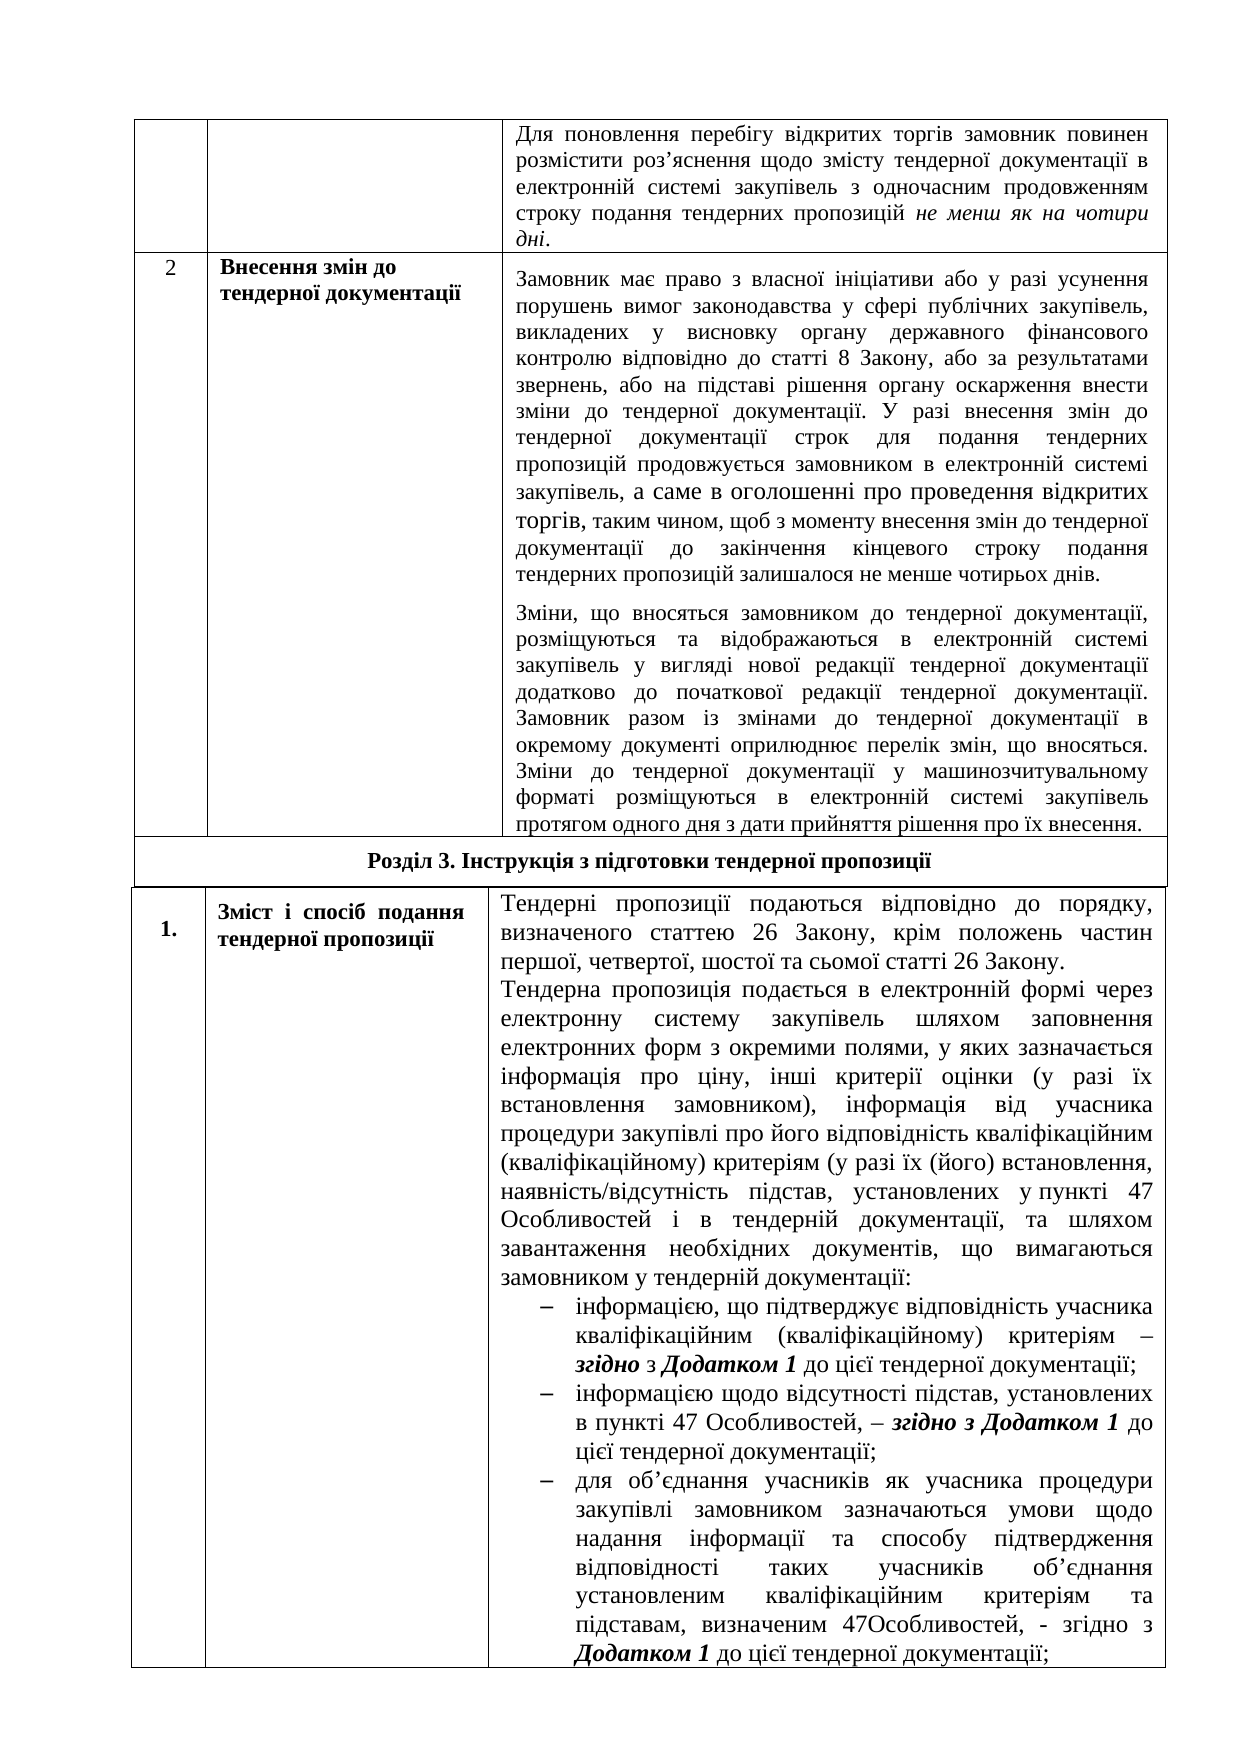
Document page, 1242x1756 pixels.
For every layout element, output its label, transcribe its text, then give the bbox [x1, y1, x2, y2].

table_header 1. [132, 888, 205, 1667]
table_cell Внесення змін до тендерної документації [208, 253, 502, 836]
table_cell 1 [135, 120, 207, 252]
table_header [489, 888, 1165, 1667]
table_cell Розділ 3. Інструкція з підготовки тендерної пропозиції [135, 837, 1167, 886]
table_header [206, 888, 488, 1667]
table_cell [208, 120, 502, 252]
table_cell Замовник має право з власної ініціативи або у разі усунення порушень вимог законодавства у сфері публічних закупівель, викладених у висновку органу державного фінансового контролю відповідно до статті 8 Закону, або за результатами звернень, або на підставі рішення органу оскарження внести зміни до тендерної документації. У разі внесення змін до тендерної документації строк для подання тендерних пропозицій продовжується замовником в електронній системі закупівель, а саме в оголошенні про проведення відкритих торгів, таким чином, щоб з моменту внесення змін до тендерної документації до закінчення кінцевого строку подання тендерних пропозицій залишалося не менше чотирьох днів. Зміни, що вносяться замовником до тендерної документації, розміщуються та відображаються в електронній системі закупівель у вигляді нової редакції тендерної документації додатково до початкової редакції тендерної документації. Замовник разом із змінами до тендерної документації в окремому документі оприлюднює перелік змін, що вносяться. Зміни до тендерної документації у машинозчитувальному форматі розміщуються в електронній системі закупівель протягом одного дня з дати прийняття рішення про їх внесення. [503, 253, 1167, 836]
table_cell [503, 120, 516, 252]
table_cell 2 [135, 253, 207, 836]
